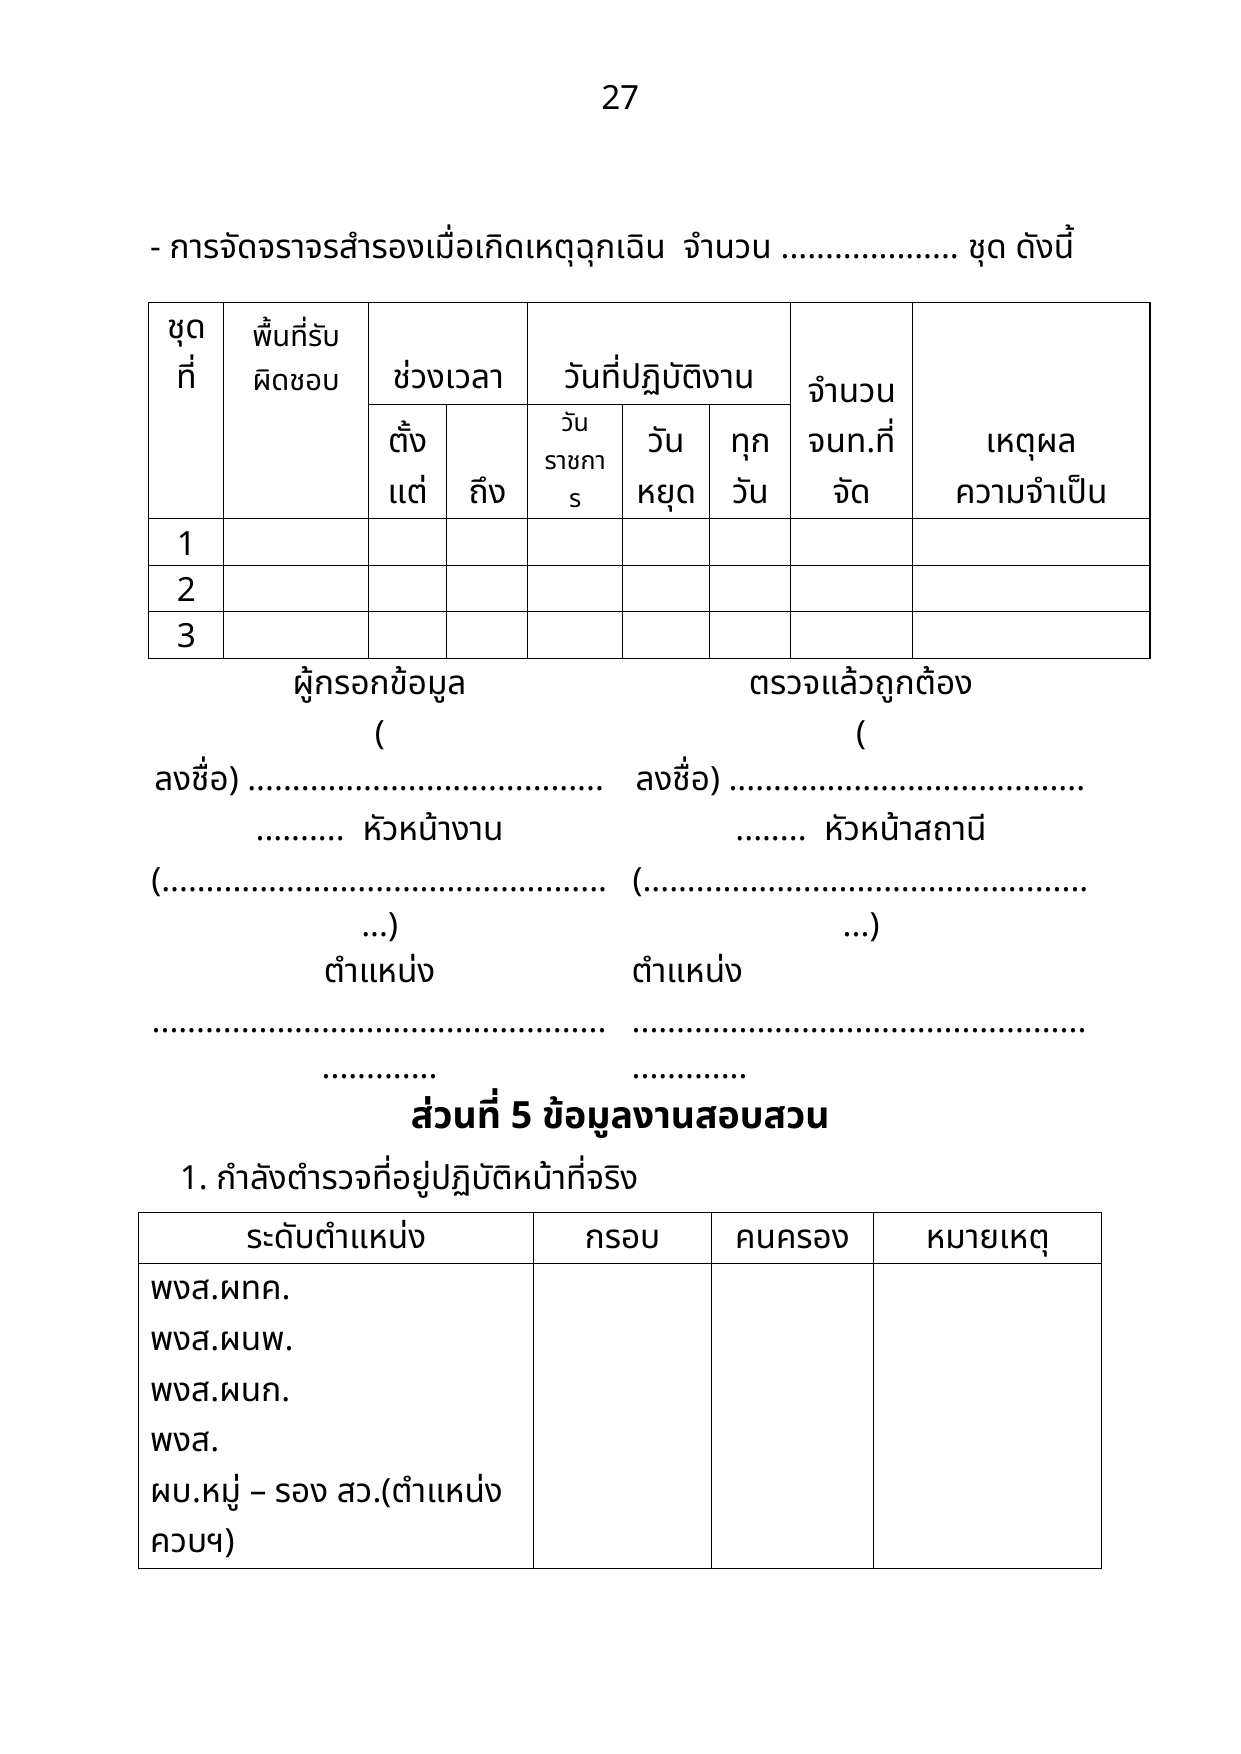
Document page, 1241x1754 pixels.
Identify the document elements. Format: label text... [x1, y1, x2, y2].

table_header ช่วงเวลา [369, 303, 527, 404]
table_header ตรวจแล้วถูกต้อง (ลงชื่อ) ................................................ หัวหน้าสถานี (.....................................................) ตำแหน่ง ................................................................ [620, 659, 1101, 1088]
table_cell [791, 566, 912, 611]
table_cell [447, 519, 527, 565]
table_cell 3 [149, 612, 223, 658]
table_cell ตั้งแต่ [369, 405, 446, 518]
table_cell [447, 612, 527, 658]
table_header เหตุผล ความจำเป็น [913, 303, 1149, 518]
table_cell [913, 612, 1149, 658]
table_header ผู้กรอกข้อมูล (ลงชื่อ) .................................................. หัวหน้างาน (.....................................................) ตำแหน่ง ................................................................ [139, 659, 620, 1088]
table_cell [224, 519, 368, 565]
table_header ระดับตำแหน่ง [139, 1213, 533, 1263]
table_cell [447, 566, 527, 611]
table_header จำนวน จนท.ที่จัด [791, 303, 912, 518]
table_cell [224, 566, 368, 611]
table_cell 2 [149, 566, 223, 611]
table_cell ถึง [447, 405, 527, 518]
table_cell พงส.ผทค. พงส.ผนพ. พงส.ผนก. พงส. ผบ.หมู่ – รอง สว.(ตำแหน่งควบฯ) [139, 1264, 533, 1568]
table_cell [913, 519, 1149, 565]
table_cell [534, 1264, 711, 1568]
table_header พื้นที่รับผิดชอบ [224, 303, 368, 404]
table_cell [623, 519, 709, 565]
table_cell วันราชการ [528, 405, 622, 518]
table_cell [528, 566, 622, 611]
table_cell [874, 1264, 1101, 1568]
table_cell [528, 519, 622, 565]
table_header กรอบ [534, 1213, 711, 1263]
table_cell [224, 404, 368, 518]
table_cell [710, 519, 790, 565]
table_cell [913, 566, 1149, 611]
table_cell [369, 519, 446, 565]
table_cell [528, 612, 622, 658]
table_cell [712, 1264, 873, 1568]
text ส่วนที่ 5 ข้อมูลงานสอบสวน [150, 1088, 1090, 1145]
table_cell [791, 519, 912, 565]
text - การจัดจราจรสำรองเมื่อเกิดเหตุฉุกเฉิน จำนวน .................... ชุด ดังนี้ [150, 223, 1090, 274]
table_header วันที่ปฏิบัติงาน [528, 303, 790, 404]
table_cell [623, 612, 709, 658]
table_cell วันหยุด [623, 405, 709, 518]
table_cell [623, 566, 709, 611]
table_cell [224, 612, 368, 658]
table_header คนครอง [712, 1213, 873, 1263]
table_cell ทุกวัน [710, 405, 790, 518]
table_cell [791, 612, 912, 658]
table_header ชุดที่ [149, 303, 223, 404]
table_cell [149, 404, 223, 518]
table_cell [369, 612, 446, 658]
table_cell [710, 566, 790, 611]
table_cell [710, 612, 790, 658]
table_cell 1 [149, 519, 223, 565]
text 1. กำลังตำรวจที่อยู่ปฏิบัติหน้าที่จริง [150, 1153, 1090, 1204]
table_header หมายเหตุ [874, 1213, 1101, 1263]
table_cell [369, 566, 446, 611]
